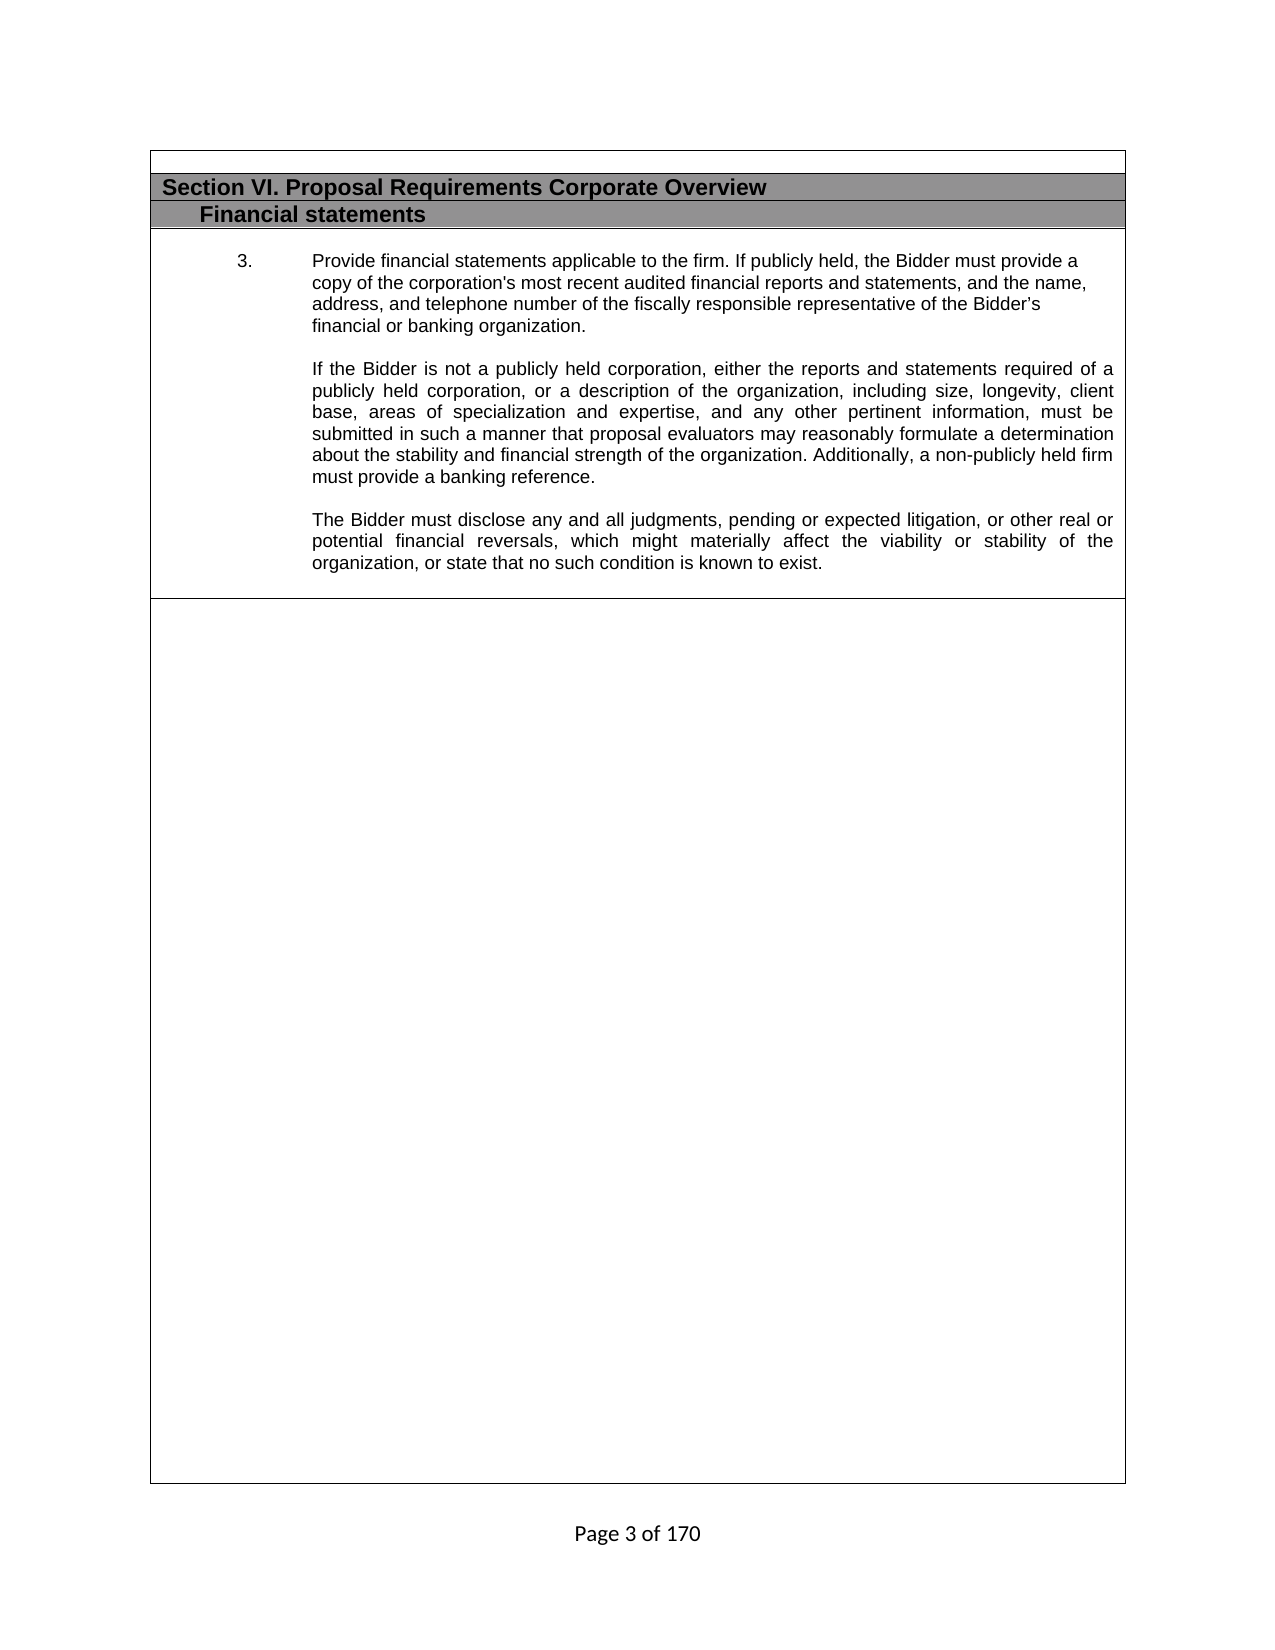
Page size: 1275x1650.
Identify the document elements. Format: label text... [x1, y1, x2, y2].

table_cell Financial statements [151, 201, 1125, 227]
table_cell [151, 151, 1125, 173]
table_cell [151, 599, 1125, 1482]
table_cell Section VI. Proposal Requirements Corporate Overview [151, 174, 1125, 200]
table_cell Provide financial statements applicable to the firm. If publicly held, the Bidder must provide a copy of the corporation's most recent audited financial reports and statements, and the name, address, and telephone number of the fiscally responsible representative of the Bidder’s financial or banking organization. If the Bidder is not a publicly held corporation, either the reports and statements required of a publicly held corporation, or a description of the organization, including size, longevity, client base, areas of specialization and expertise, and any other pertinent information, must be submitted in such a manner that proposal evaluators may reasonably formulate a determination about the stability and financial strength of the organization. Additionally, a non-publicly held firm must provide a banking reference. The Bidder must disclose any and all judgments, pending or expected litigation, or other real or potential financial reversals, which might materially affect the viability or stability of the organization, or state that no such condition is known to exist. [151, 229, 1125, 597]
